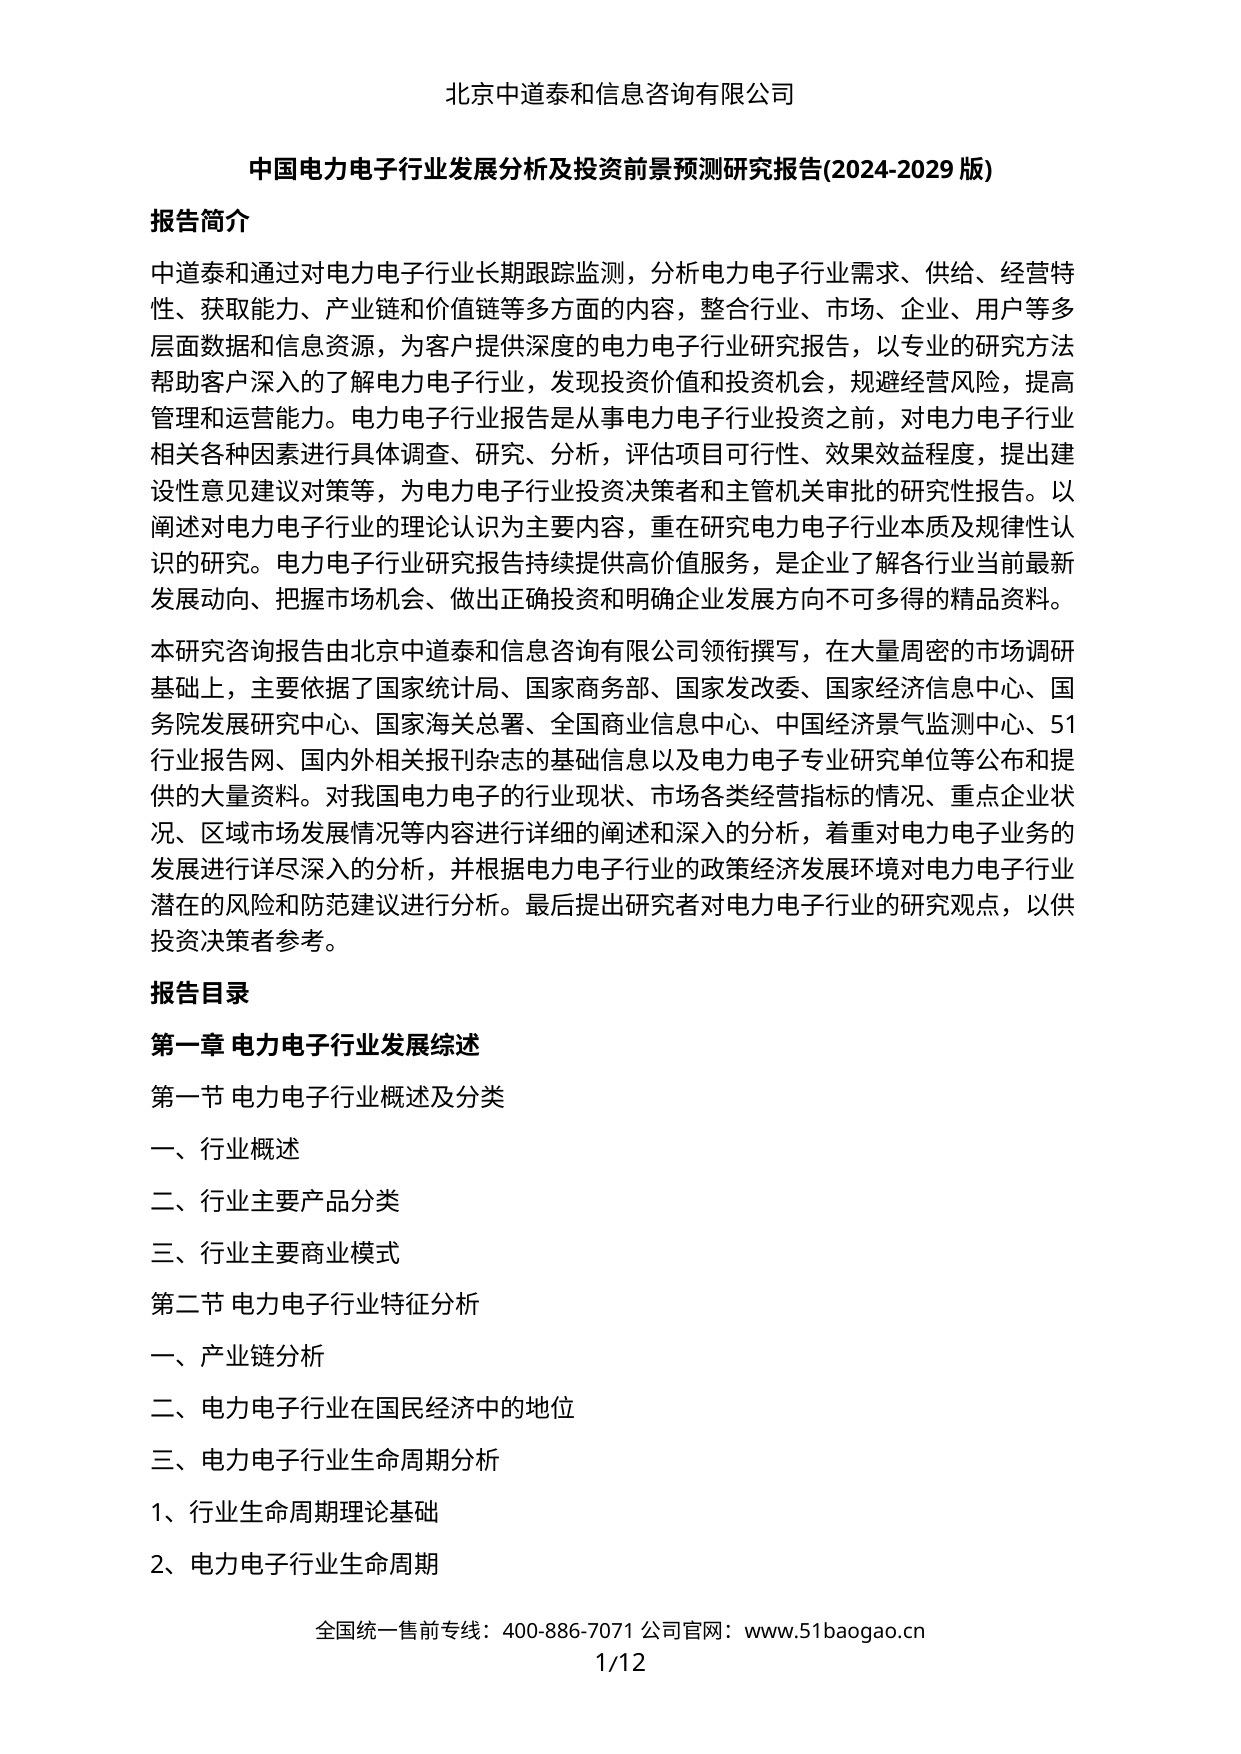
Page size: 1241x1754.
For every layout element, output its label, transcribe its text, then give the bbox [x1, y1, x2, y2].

text 1、行业生命周期理论基础 [150, 1492, 1090, 1529]
text 第一章 电力电子行业发展综述 [150, 1026, 1090, 1062]
text 中道泰和通过对电力电子行业长期跟踪监测，分析电力电子行业需求、供给、经营特性、获取能力、产业链和价值链等多方面的内容，整合行业、市场、企业、用户等多层面数据和信息资源，为客户提供深度的电力电子行业研究报告，以专业的研究方法帮助客户深入的了解电力电子行业，发现投资价值和投资机会，规避经营风险，提高管理和运营能力。电力电子行业报告是从事电力电子行业投资之前，对电力电子行业相关各种因素进行具体调查、研究、分析，评估项目可行性、效果效益程度，提出建设性意见建议对策等，为电力电子行业投资决策者和主管机关审批的研究性报告。以阐述对电力电子行业的理论认识为主要内容，重在研究电力电子行业本质及规律性认识的研究。电力电子行业研究报告持续提供高价值服务，是企业了解各行业当前最新发展动向、把握市场机会、做出正确投资和明确企业发展方向不可多得的精品资料。 [150, 254, 1090, 616]
text 一、行业概述 [150, 1129, 1090, 1166]
text 三、行业主要商业模式 [150, 1233, 1090, 1269]
text 二、行业主要产品分类 [150, 1181, 1090, 1217]
text 2、电力电子行业生命周期 [150, 1544, 1090, 1581]
text 三、电力电子行业生命周期分析 [150, 1441, 1090, 1477]
text 一、产业链分析 [150, 1337, 1090, 1373]
text 第一节 电力电子行业概述及分类 [150, 1077, 1090, 1114]
text 报告简介 [150, 202, 1090, 238]
text 报告目录 [150, 974, 1090, 1010]
text 中国电力电子行业发展分析及投资前景预测研究报告(2024-2029版) [150, 150, 1090, 186]
text 二、电力电子行业在国民经济中的地位 [150, 1389, 1090, 1425]
text 第二节 电力电子行业特征分析 [150, 1285, 1090, 1321]
text 本研究咨询报告由北京中道泰和信息咨询有限公司领衔撰写，在大量周密的市场调研基础上，主要依据了国家统计局、国家商务部、国家发改委、国家经济信息中心、国务院发展研究中心、国家海关总署、全国商业信息中心、中国经济景气监测中心、51行业报告网、国内外相关报刊杂志的基础信息以及电力电子专业研究单位等公布和提供的大量资料。对我国电力电子的行业现状、市场各类经营指标的情况、重点企业状况、区域市场发展情况等内容进行详细的阐述和深入的分析，着重对电力电子业务的发展进行详尽深入的分析，并根据电力电子行业的政策经济发展环境对电力电子行业潜在的风险和防范建议进行分析。最后提出研究者对电力电子行业的研究观点，以供投资决策者参考。 [150, 632, 1090, 958]
